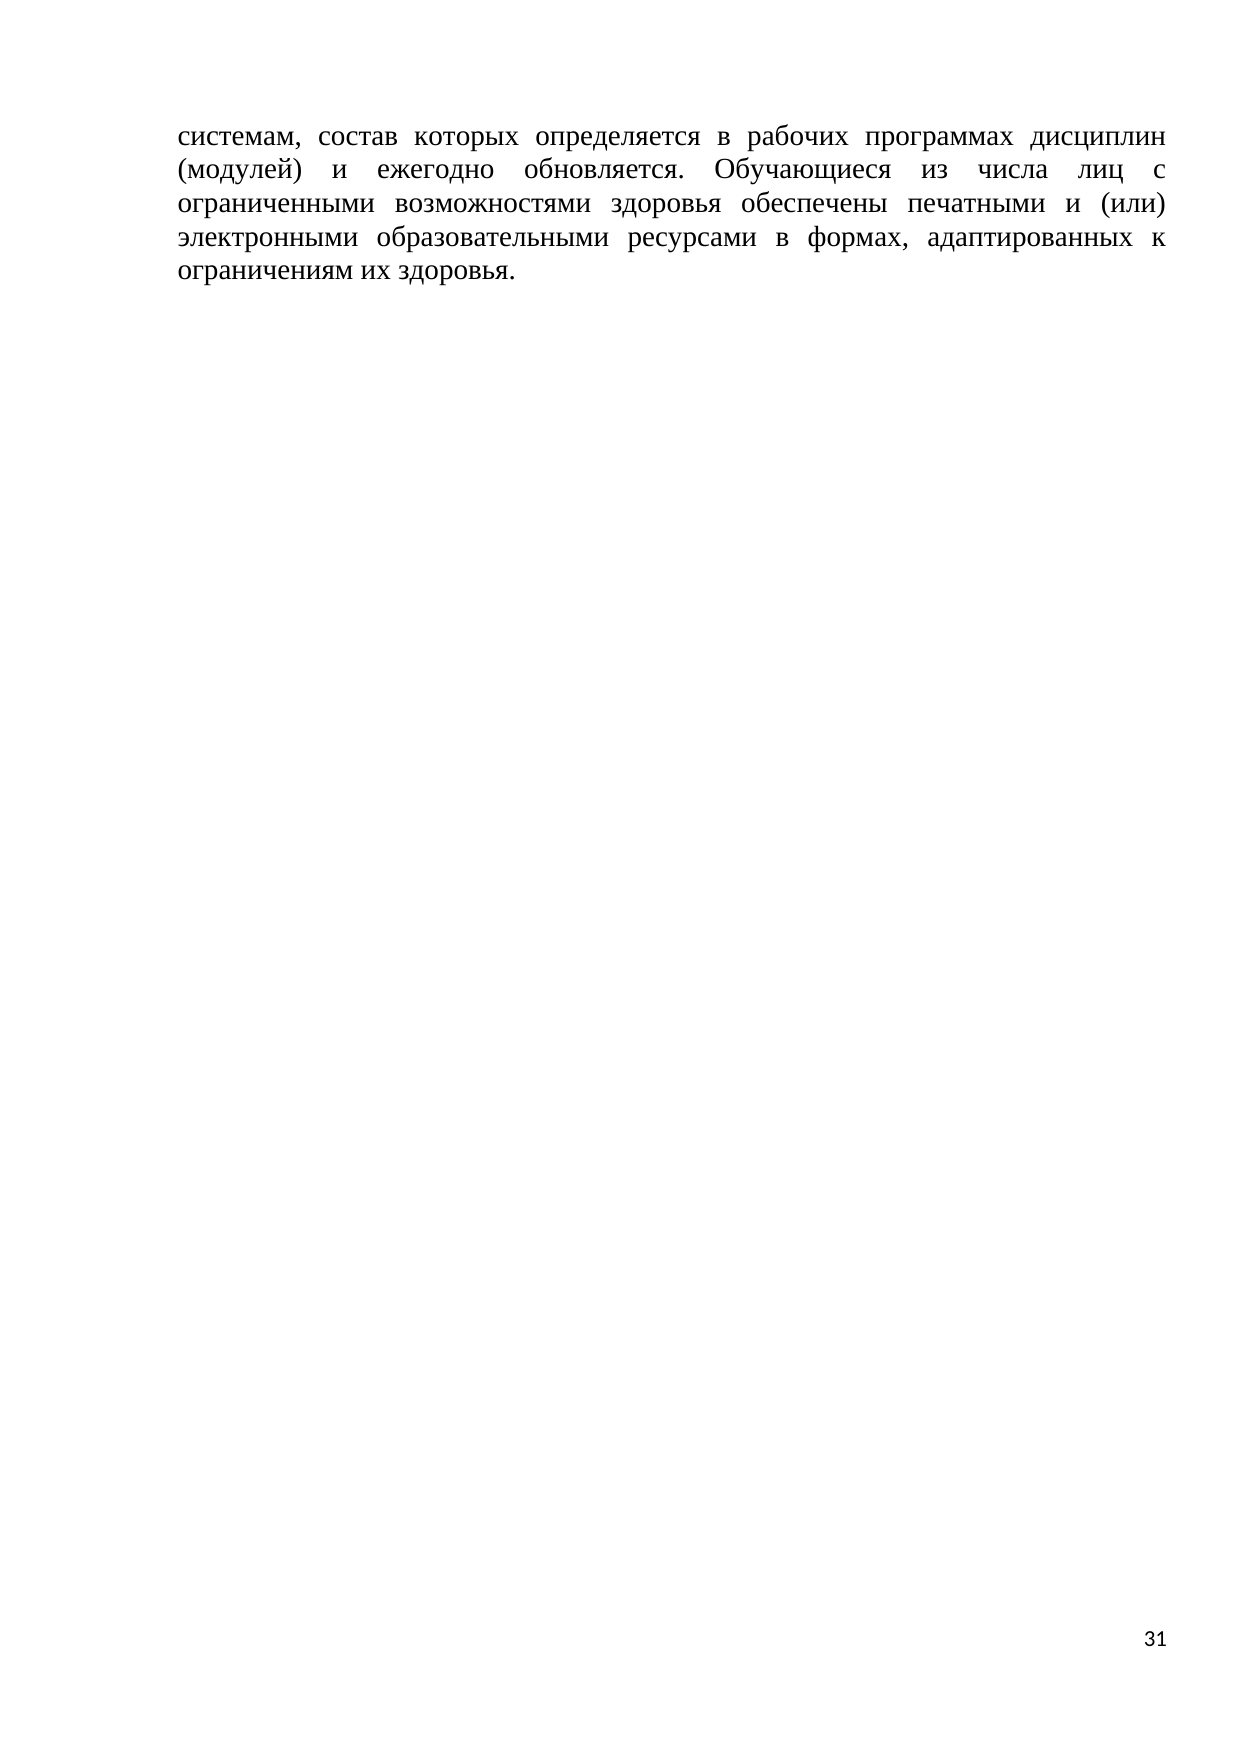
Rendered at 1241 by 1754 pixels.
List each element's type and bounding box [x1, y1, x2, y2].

text [177, 118, 1167, 286]
